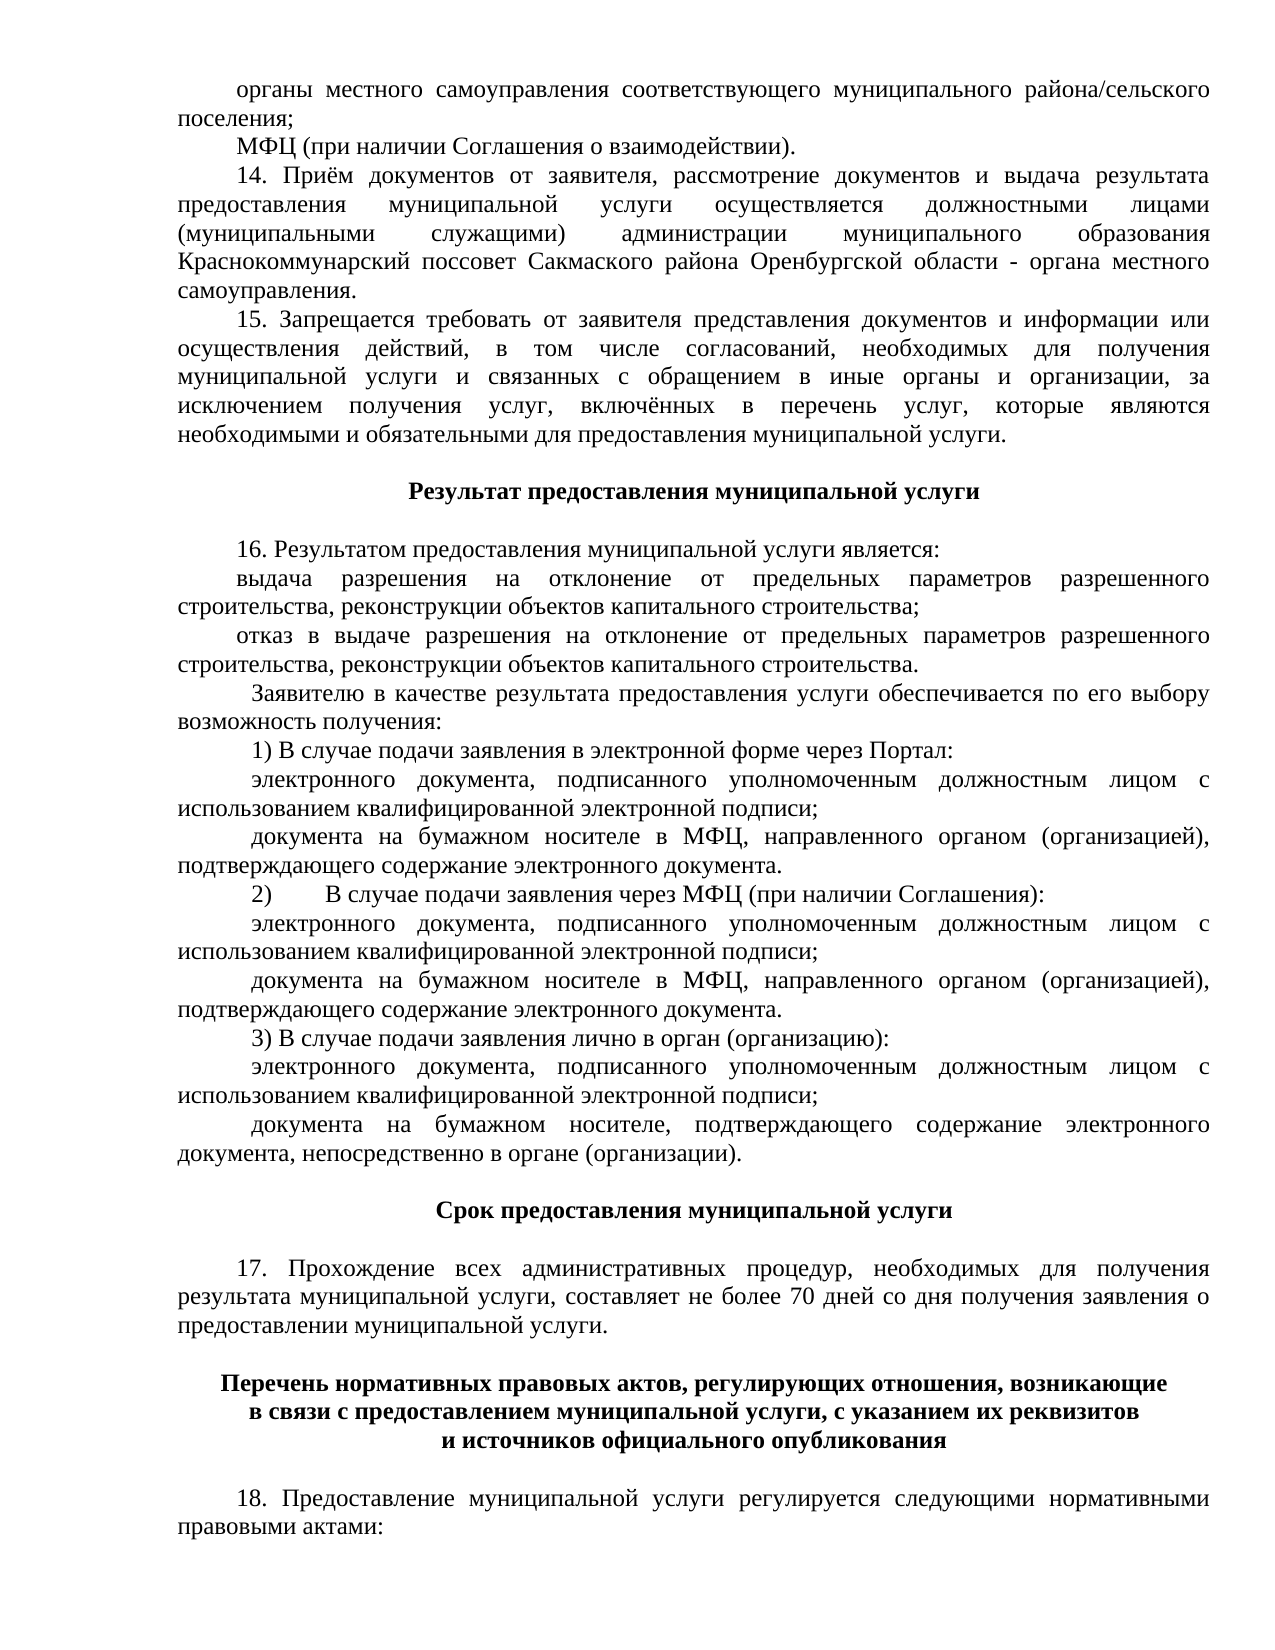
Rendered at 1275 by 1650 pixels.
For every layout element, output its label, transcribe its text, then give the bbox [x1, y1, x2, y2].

text отказ в выдаче разрешения на отклонение от предельных параметров разрешенного строительства, реконструкции объектов капитального строительства. [177, 620, 1211, 678]
text МФЦ (при наличии Соглашения о взаимодействии). [177, 131, 1211, 160]
text электронного документа, подписанного уполномоченным должностным лицом с использованием квалифицированной электронной подписи; [177, 908, 1211, 965]
text 14. Приём документов от заявителя, рассмотрение документов и выдача результата предоставления муниципальной услуги осуществляется должностными лицами (муниципальными служащими) администрации муниципального образования Краснокоммунарский поссовет Сакмаского района Оренбургской области - органа местного самоуправления. [177, 160, 1211, 304]
text Срок предоставления муниципальной услуги [177, 1195, 1211, 1224]
text 16. Результатом предоставления муниципальной услуги является: [177, 534, 1211, 563]
text Результат предоставления муниципальной услуги [177, 476, 1211, 505]
text и источников официального опубликования [177, 1425, 1211, 1454]
text 3) В случае подачи заявления лично в орган (организацию): [177, 1023, 1211, 1051]
text выдача разрешения на отклонение от предельных параметров разрешенного строительства, реконструкции объектов капитального строительства; [177, 563, 1211, 620]
text 17. Прохождение всех административных процедур, необходимых для получения результата муниципальной услуги, составляет не более 70 дней со дня получения заявления о предоставлении муниципальной услуги. [177, 1253, 1211, 1339]
text документа на бумажном носителе в МФЦ, направленного органом (организацией), подтверждающего содержание электронного документа. [177, 965, 1211, 1023]
text Перечень нормативных правовых актов, регулирующих отношения, возникающие [177, 1368, 1211, 1396]
text органы местного самоуправления соответствующего муниципального района/сельского поселения; [177, 74, 1211, 131]
text электронного документа, подписанного уполномоченным должностным лицом с использованием квалифицированной электронной подписи; [177, 764, 1211, 821]
text документа на бумажном носителе в МФЦ, направленного органом (организацией), подтверждающего содержание электронного документа. [177, 821, 1211, 879]
list В случае подачи заявления через МФЦ (при наличии Соглашения): [177, 879, 1211, 908]
list 1) В случае подачи заявления в электронной форме через Портал: [177, 735, 1211, 764]
text 18. Предоставление муниципальной услуги регулируется следующими нормативными правовыми актами: [177, 1483, 1211, 1540]
text 15. Запрещается требовать от заявителя представления документов и информации или осуществления действий, в том числе согласований, необходимых для получения муниципальной услуги и связанных с обращением в иные органы и организации, за исключением получения услуг, включённых в перечень услуг, которые являются необходимыми и обязательными для предоставления муниципальной услуги. [177, 304, 1211, 448]
text в связи с предоставлением муниципальной услуги, с указанием их реквизитов [177, 1396, 1211, 1425]
text Заявителю в качестве результата предоставления услуги обеспечивается по его выбору возможность получения: [177, 678, 1211, 735]
text электронного документа, подписанного уполномоченным должностным лицом с использованием квалифицированной электронной подписи; [177, 1051, 1211, 1109]
text документа на бумажном носителе, подтверждающего содержание электронного документа, непосредственно в органе (организации). [177, 1109, 1211, 1166]
